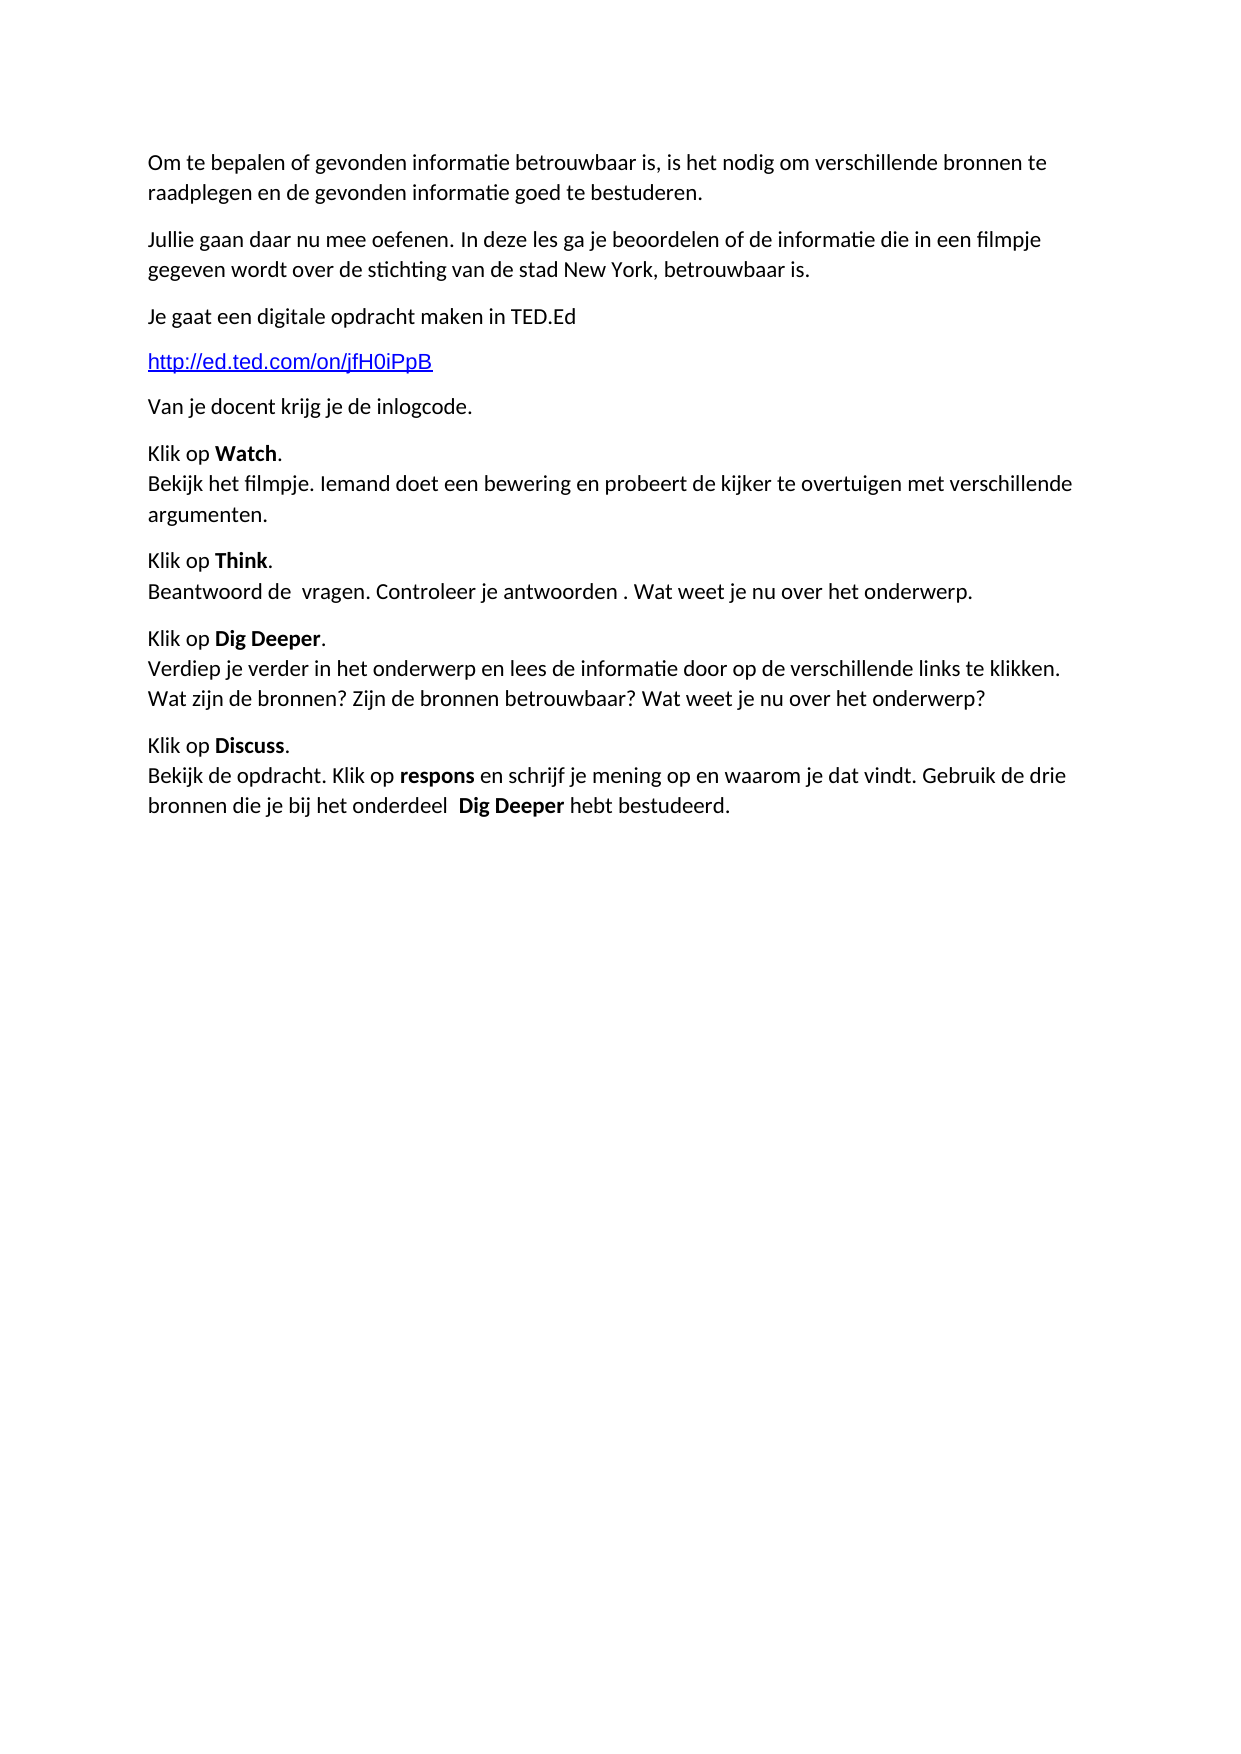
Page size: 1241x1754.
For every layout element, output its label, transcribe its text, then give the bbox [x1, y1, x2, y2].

text Klik op Think. Beantwoord de vragen. Controleer je antwoorden . Wat weet je nu over het onderwerp. [148, 547, 1093, 605]
text Je gaat een digitale opdracht maken in TED.Ed [148, 302, 1093, 330]
text Van je docent krijg je de inlogcode. [148, 392, 1093, 421]
text http://ed.ted.com/on/jfH0iPpB [148, 349, 1093, 374]
text Klik op Dig Deeper. Verdiep je verder in het onderwerp en lees de informatie door op de verschillende links te klikken. Wat zijn de bronnen? Zijn de bronnen betrouwbaar? Wat weet je nu over het onderwerp? [148, 624, 1093, 712]
text Klik op Discuss. Bekijk de opdracht. Klik op respons en schrijf je mening op en waarom je dat vindt. Gebruik de drie bronnen die je bij het onderdeel Dig Deeper hebt bestudeerd. [148, 731, 1093, 819]
text Klik op Watch. Bekijk het filmpje. Iemand doet een bewering en probeert de kijker te overtuigen met verschillende argumenten. [148, 439, 1093, 528]
text Om te bepalen of gevonden informatie betrouwbaar is, is het nodig om verschillende bronnen te raadplegen en de gevonden informatie goed te bestuderen. [148, 148, 1093, 206]
text Jullie gaan daar nu mee oefenen. In deze les ga je beoordelen of de informatie die in een filmpje gegeven wordt over de stichting van de stad New York, betrouwbaar is. [148, 225, 1093, 283]
